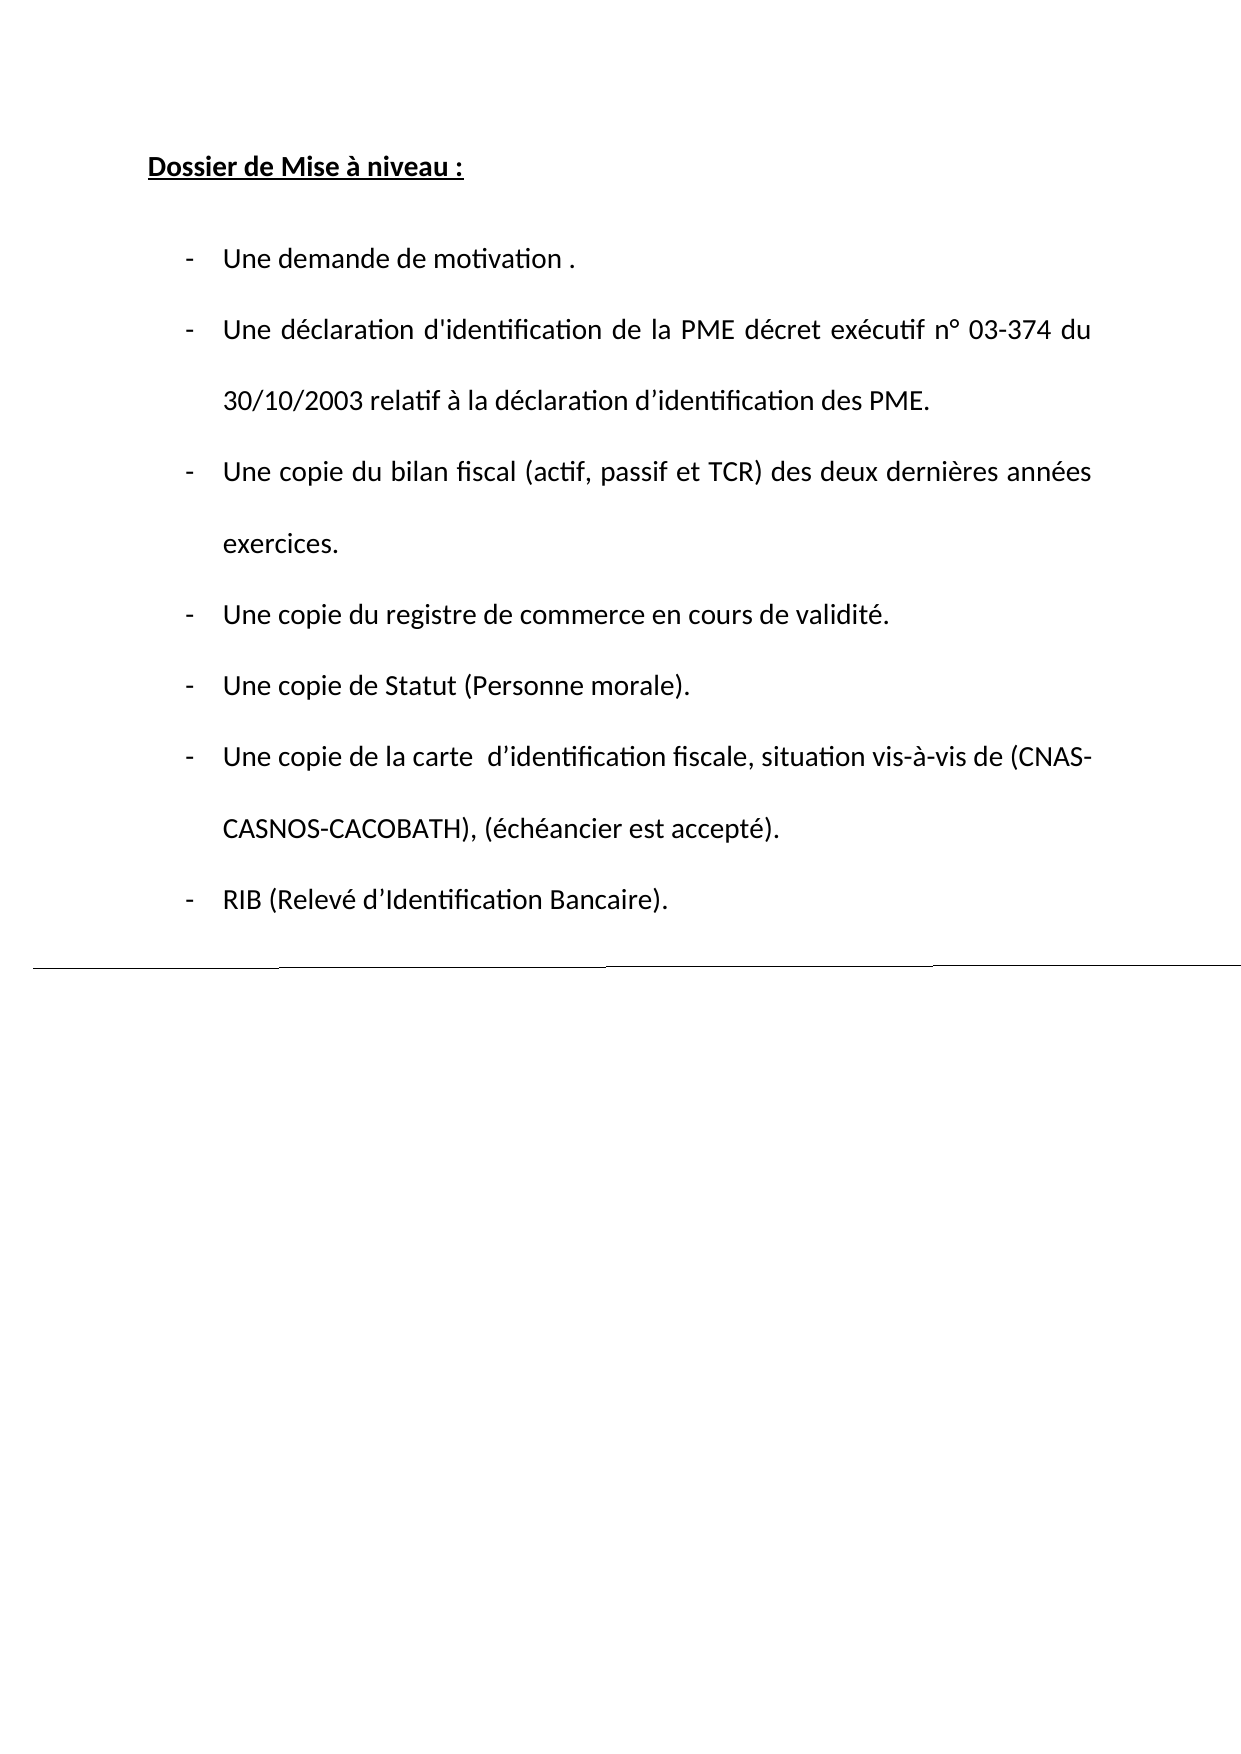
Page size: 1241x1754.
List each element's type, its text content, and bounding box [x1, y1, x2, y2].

list Une demande de motivation . [185, 240, 1093, 275]
list Une copie de la carte d’identification fiscale, situation vis-à-vis de (CNAS-CASNOS-CACOBATH), (échéancier est accepté). [185, 738, 1093, 845]
list Une copie du registre de commerce en cours de validité. [185, 596, 1093, 632]
list Une copie de Statut (Personne morale). [185, 667, 1093, 703]
list Une déclaration d'identification de la PME décret exécutif n° 03-374 du 30/10/2003 relatif à la déclaration d’identification des PME. [185, 311, 1093, 418]
list RIB (Relevé d’Identification Bancaire). [185, 881, 1093, 917]
list Une copie du bilan fiscal (actif, passif et TCR) des deux dernières années exercices. [185, 453, 1093, 560]
text Dossier de Mise à niveau : [148, 148, 1093, 183]
